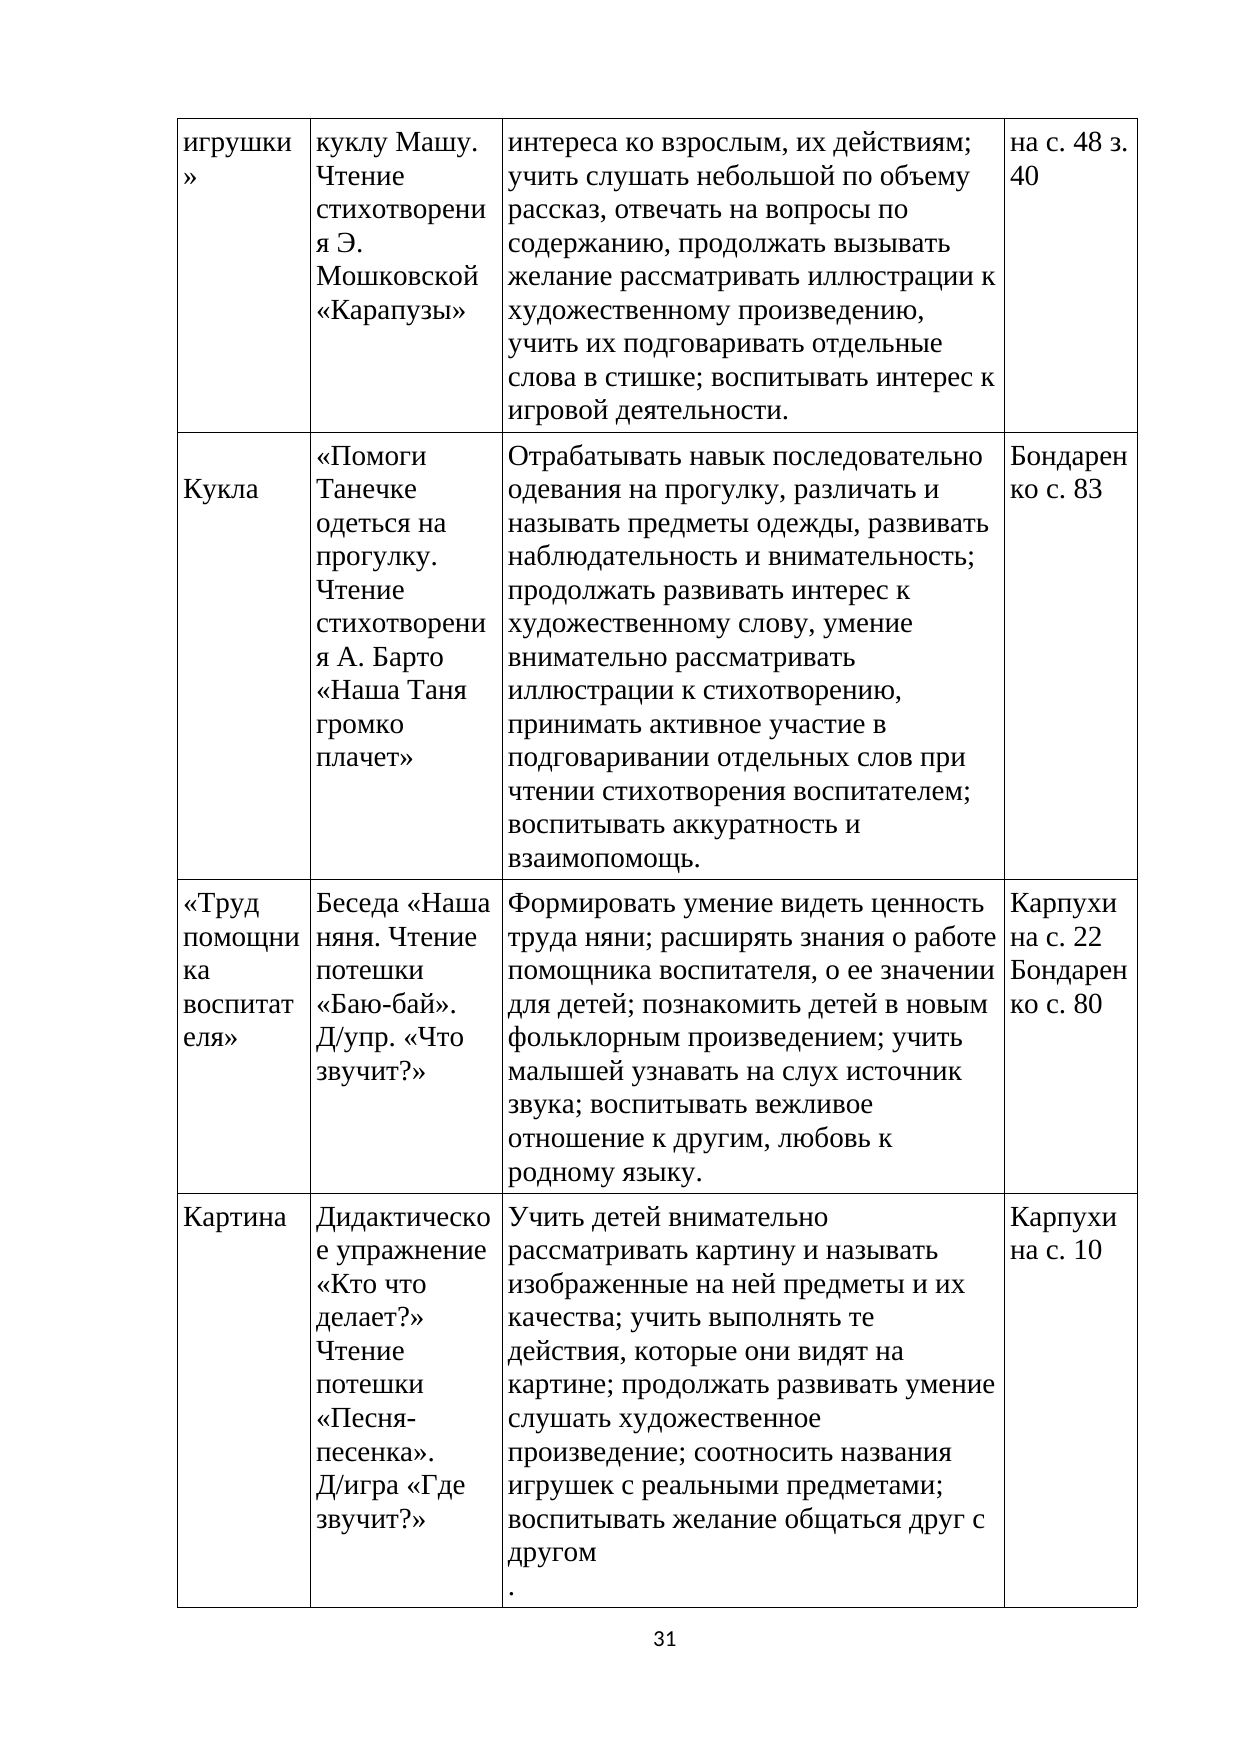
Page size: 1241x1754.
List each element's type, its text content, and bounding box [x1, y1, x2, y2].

table_cell Карпухина с. 22 Бондаренко с. 80 [1005, 880, 1137, 1193]
table_cell Бондаренко с. 83 [1005, 433, 1137, 879]
table_cell Дидактическое упражнение «Кто что делает?» Чтение потешки «Песня-песенка». Д/игра «Где звучит?» [311, 1194, 502, 1607]
table_cell Карпухина с. 10 [1005, 1194, 1137, 1607]
table_cell Учить детей внимательно рассматривать картину и называть изображенные на ней предметы и их качества; учить выполнять те действия, которые они видят на картине; продолжать развивать умение слушать художественное произведение; соотносить названия игрушек с реальными предметами; воспитывать желание общаться друг с другом . [503, 1194, 1004, 1607]
table_cell Отрабатывать навык последовательно одевания на прогулку, различать и называть предметы одежды, развивать наблюдательность и внимательность; продолжать развивать интерес к художественному слову, умение внимательно рассматривать иллюстрации к стихотворению, принимать активное участие в подговаривании отдельных слов при чтении стихотворения воспитателем; воспитывать аккуратность и взаимопомощь. [503, 433, 1004, 879]
table_cell «Наши игрушки» [178, 119, 310, 432]
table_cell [1005, 119, 1137, 432]
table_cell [311, 119, 502, 432]
table_cell Кукла [178, 433, 310, 879]
table_cell Беседа «Наша няня. Чтение потешки «Баю-бай». Д/упр. «Что звучит?» [311, 880, 502, 1193]
table_cell Формировать умение видеть ценность труда няни; расширять знания о работе помощника воспитателя, о ее значении для детей; познакомить детей в новым фольклорным произведением; учить малышей узнавать на слух источник звука; воспитывать вежливое отношение к другим, любовь к родному языку. [503, 880, 1004, 1193]
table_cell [503, 119, 1004, 432]
table_cell Картина [178, 1194, 310, 1607]
table_cell «Труд помощника воспитателя» [178, 880, 310, 1193]
table_cell «Помоги Танечке одеться на прогулку. Чтение стихотворения А. Барто «Наша Таня громко плачет» [311, 433, 502, 879]
